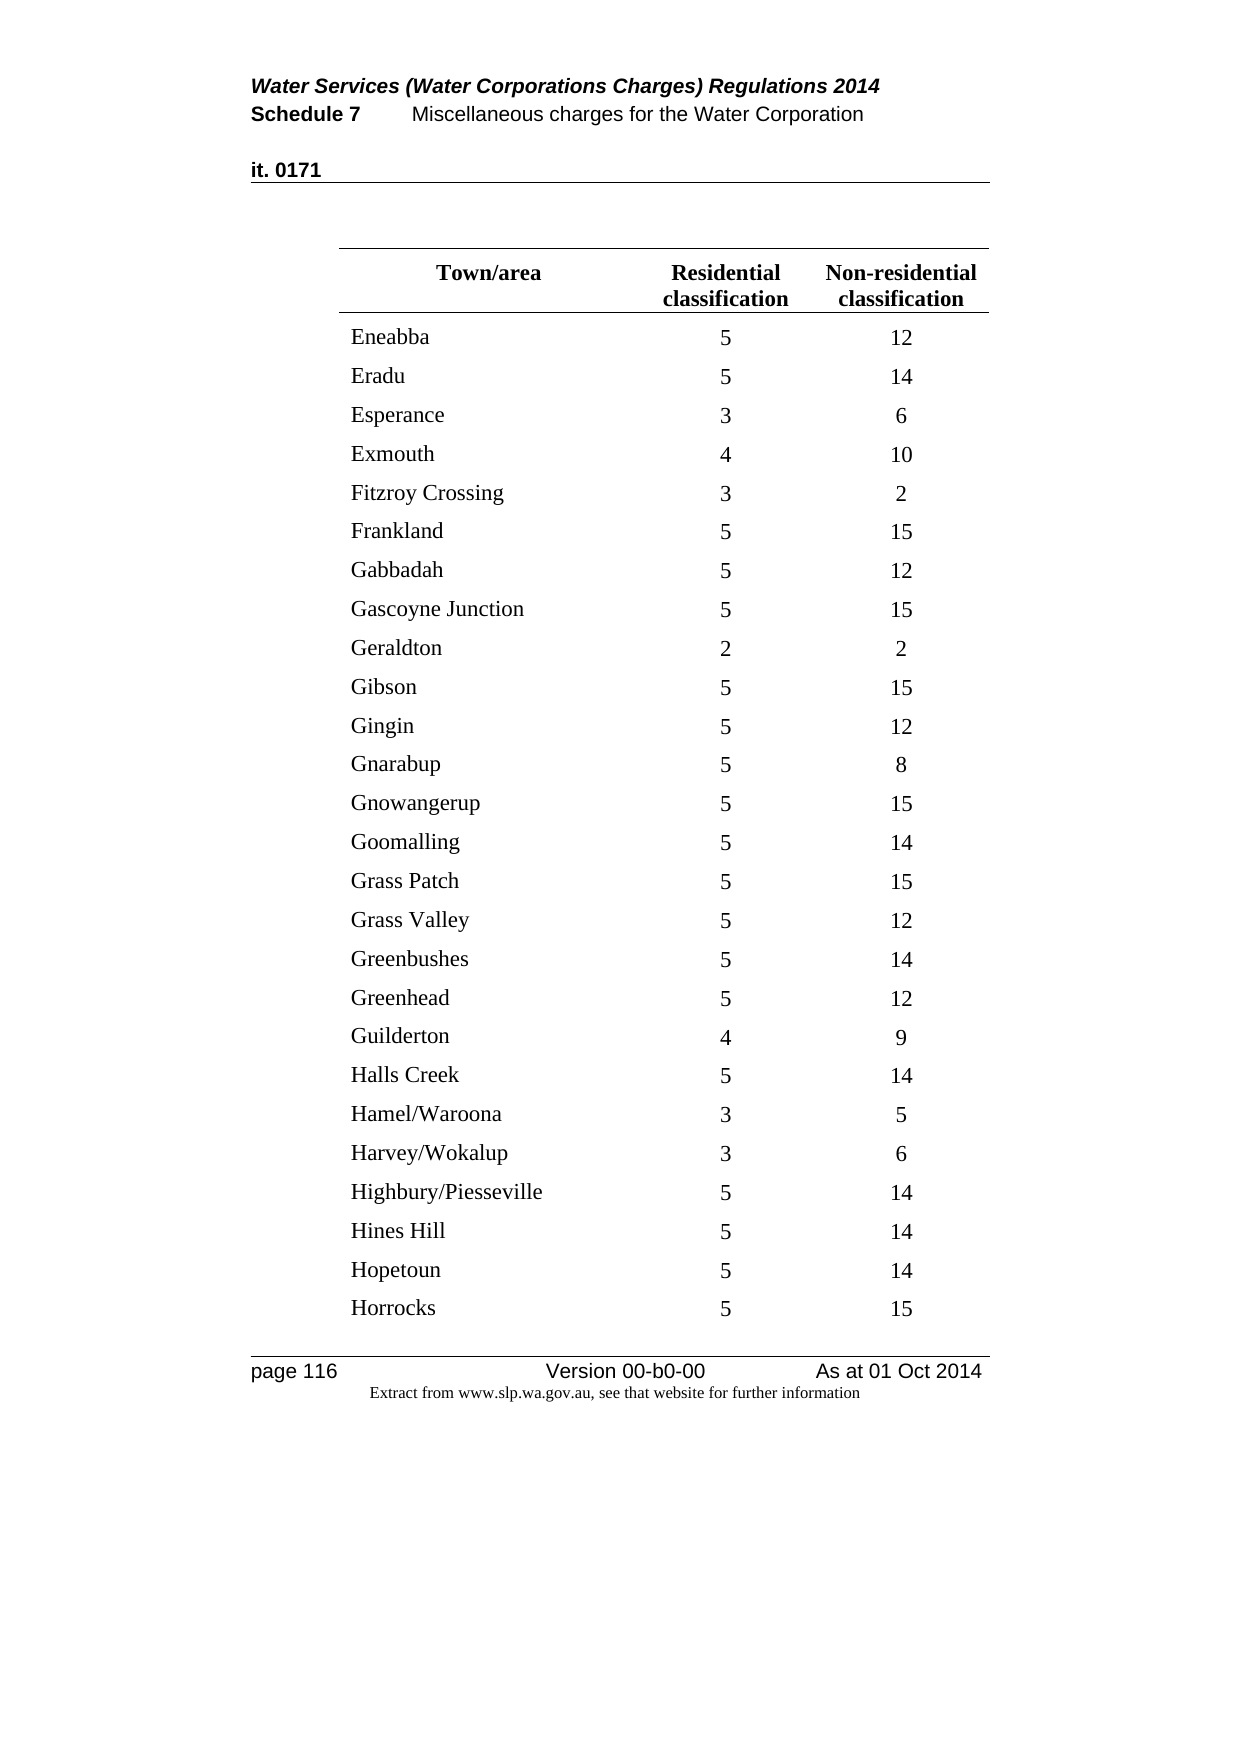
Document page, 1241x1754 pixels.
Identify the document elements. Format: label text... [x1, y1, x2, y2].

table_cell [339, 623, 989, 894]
table_header Residential classification [638, 249, 813, 312]
table_header Town/area [339, 249, 638, 312]
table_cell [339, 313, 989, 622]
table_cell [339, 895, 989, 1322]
table_header Non-residential classification [813, 249, 989, 312]
